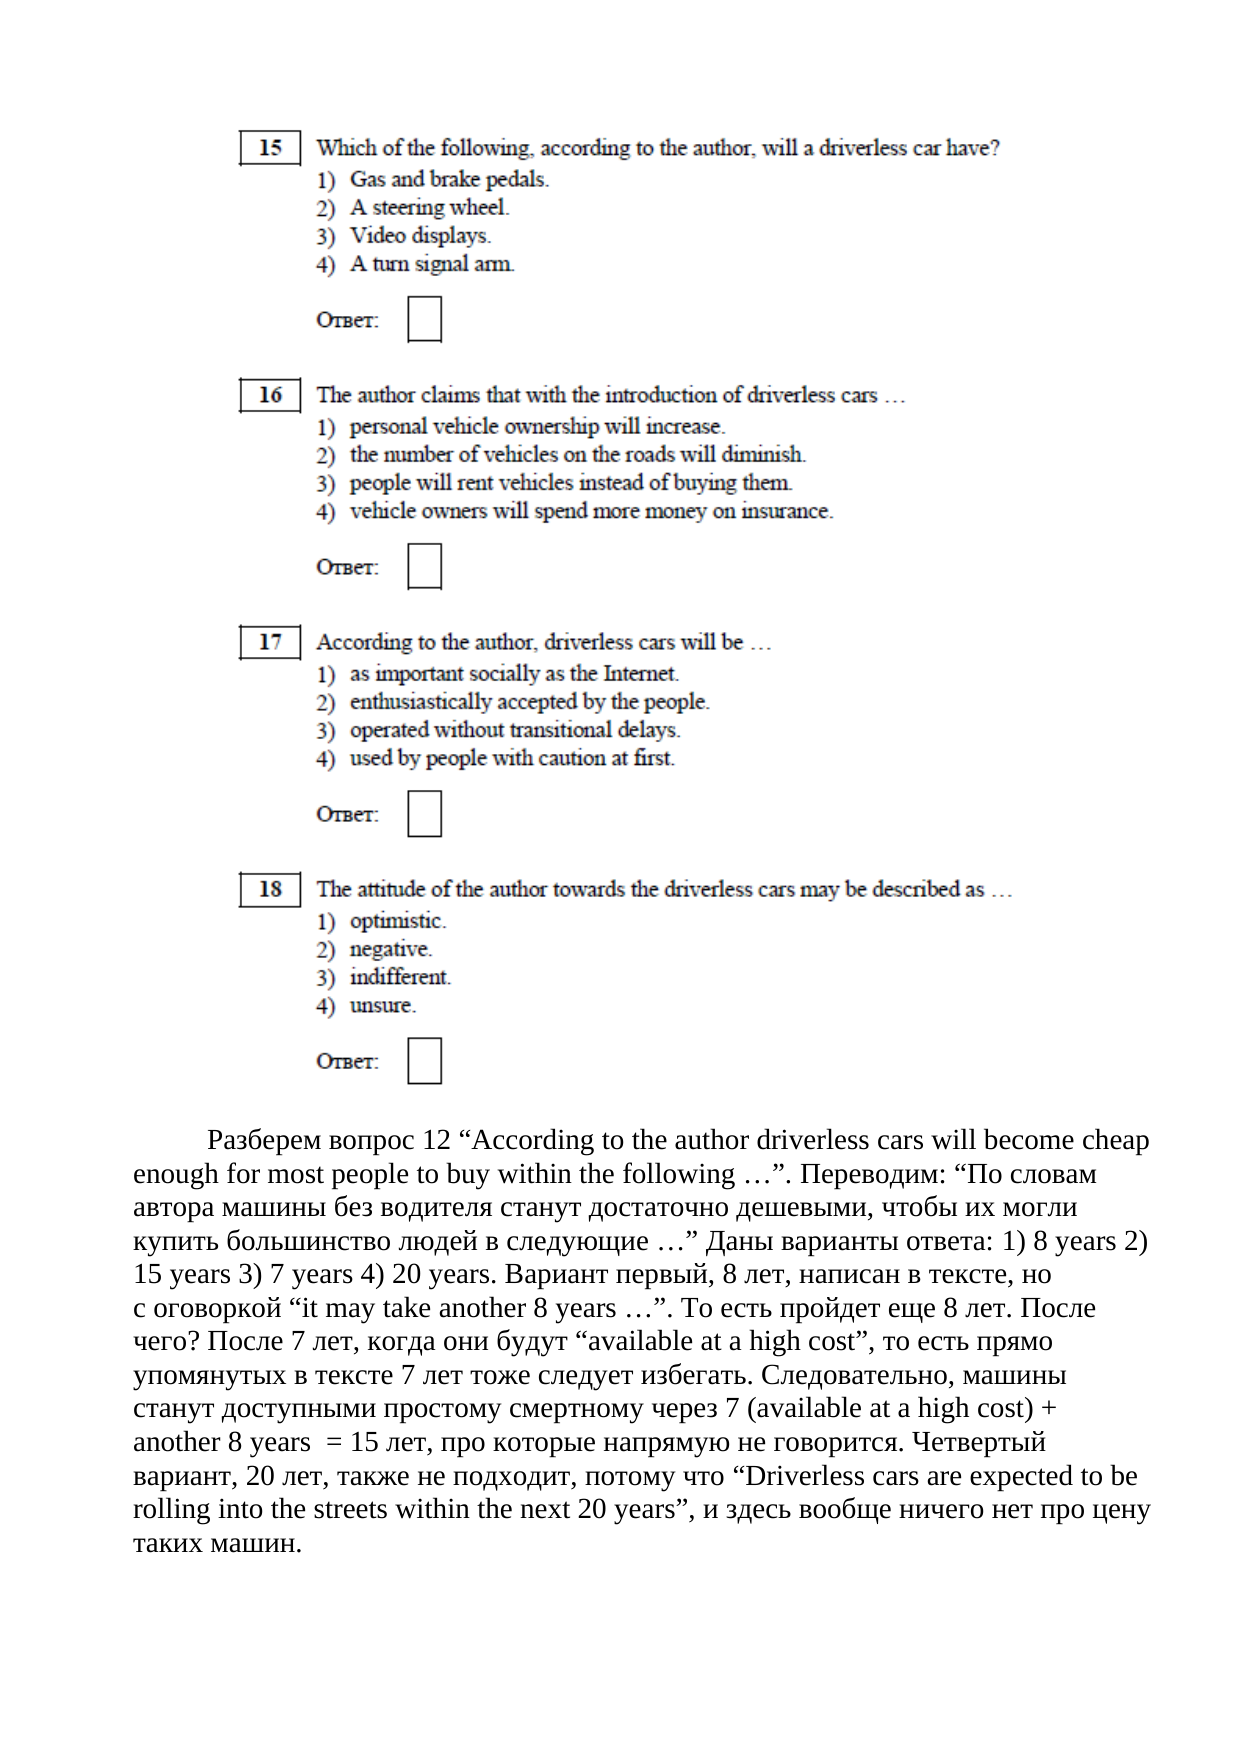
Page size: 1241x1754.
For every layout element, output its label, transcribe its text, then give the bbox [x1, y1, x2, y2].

text Разберем вопрос 12 “According to the author driverless cars will become cheap enough for most people to buy within the following …”. Переводим: “По словам автора машины без водителя станут достаточно дешевыми, чтобы их могли купить большинство людей в следующие …” Даны варианты ответа: 1) 8 years 2) 15 years 3) 7 years 4) 20 years. Вариант первый, 8 лет, написан в тексте, но с оговоркой “it may take another 8 years …”. То есть пройдет еще 8 лет. После чего? После 7 лет, когда они будут “available at a high cost”, то есть прямо упомянутых в тексте 7 лет тоже следует избегать. Следовательно, машины станут доступными простому смертному через 7 (available at a high cost) + another 8 years = 15 лет, про которые напрямую не говорится. Четвертый вариант, 20 лет, также не подходит, потому что “Driverless cars are expected to be rolling into the streets within the next 20 years”, и здесь вообще ничего нет про цену таких машин. [133, 1122, 1152, 1558]
picture [206, 118, 1076, 1094]
